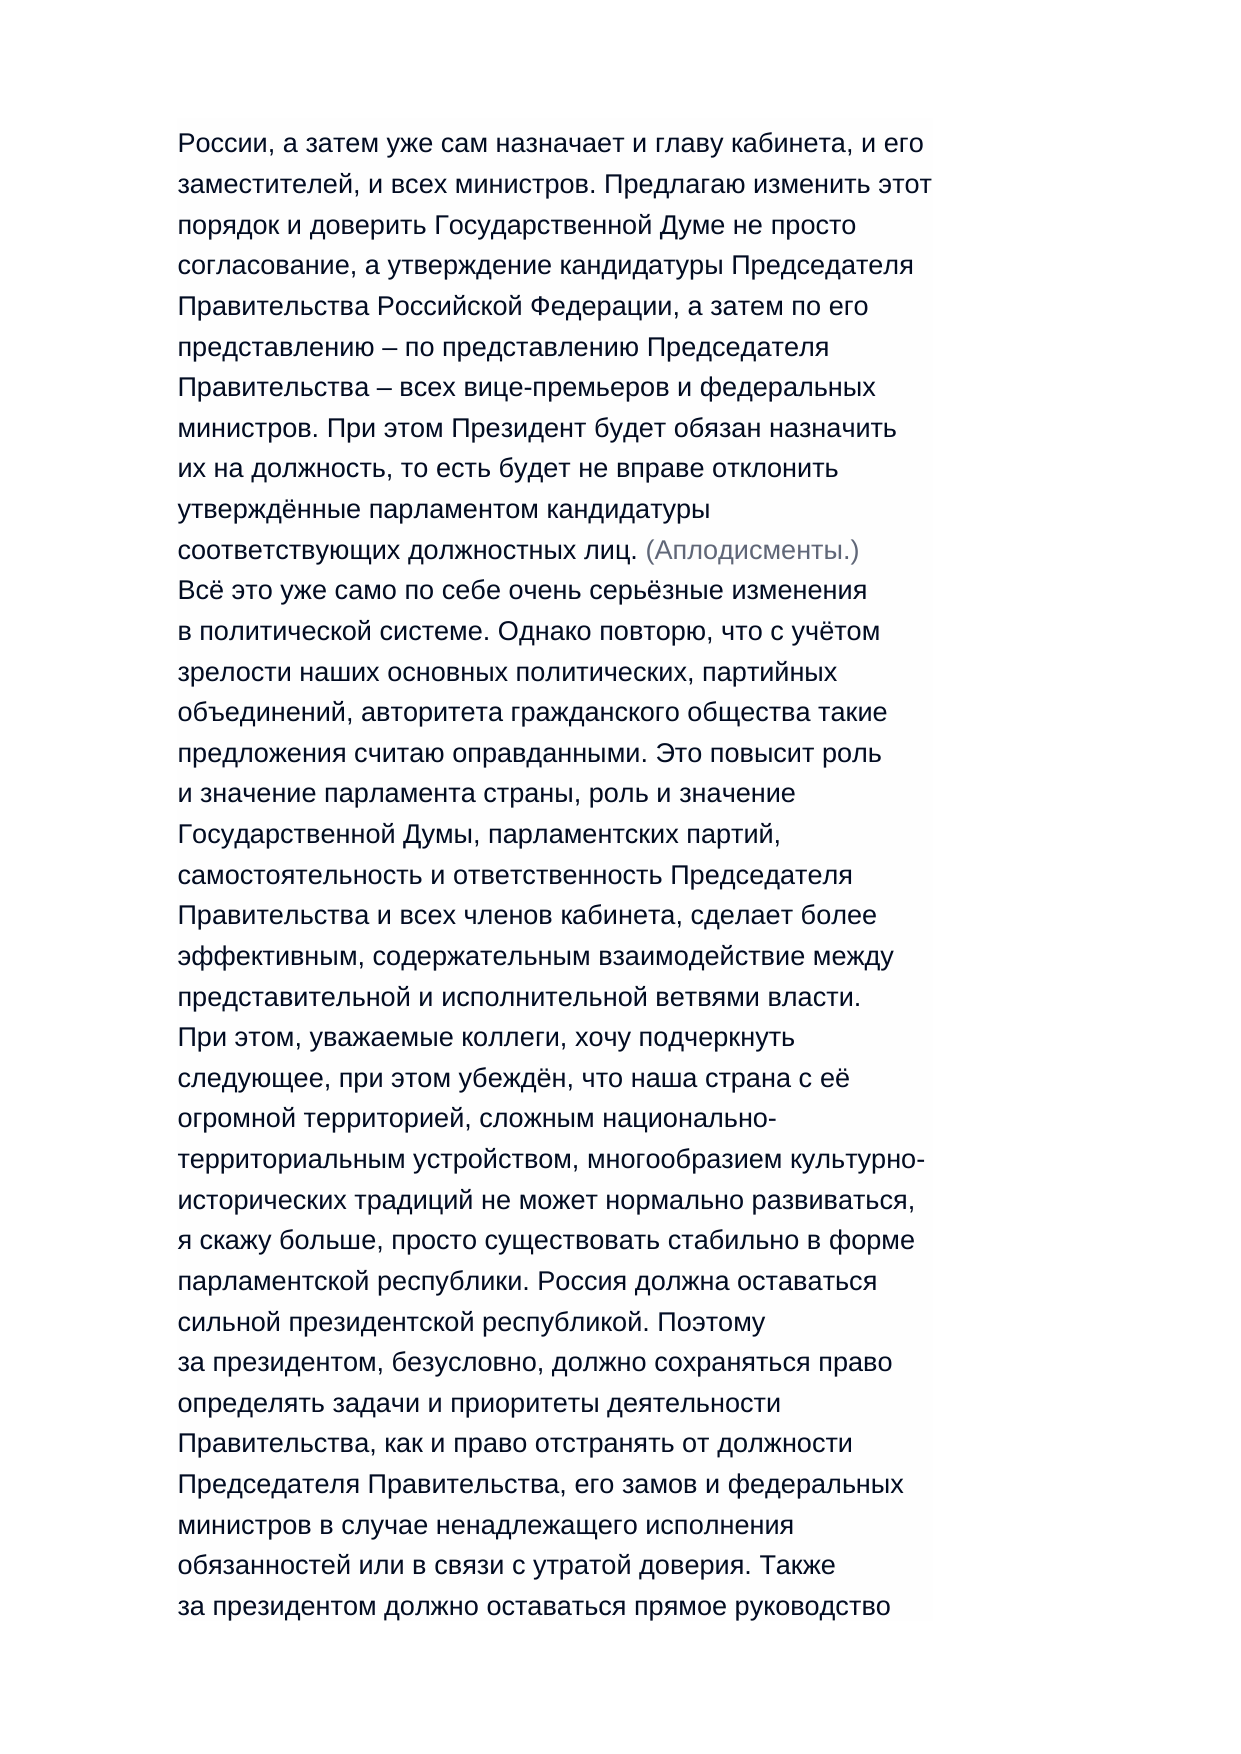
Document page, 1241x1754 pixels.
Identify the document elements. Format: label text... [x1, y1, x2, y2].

text Всё это уже само по себе очень серьёзные изменения в политической системе. Однако повторю, что с учётом зрелости наших основных политических, партийных объединений, авторитета гражданского общества такие предложения считаю оправданными. Это повысит роль и значение парламента страны, роль и значение Государственной Думы, парламентских партий, самостоятельность и ответственность Председателя Правительства и всех членов кабинета, сделает более эффективным, содержательным взаимодействие между представительной и исполнительной ветвями власти. [177, 565, 933, 1012]
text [177, 118, 933, 565]
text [177, 1012, 933, 1621]
